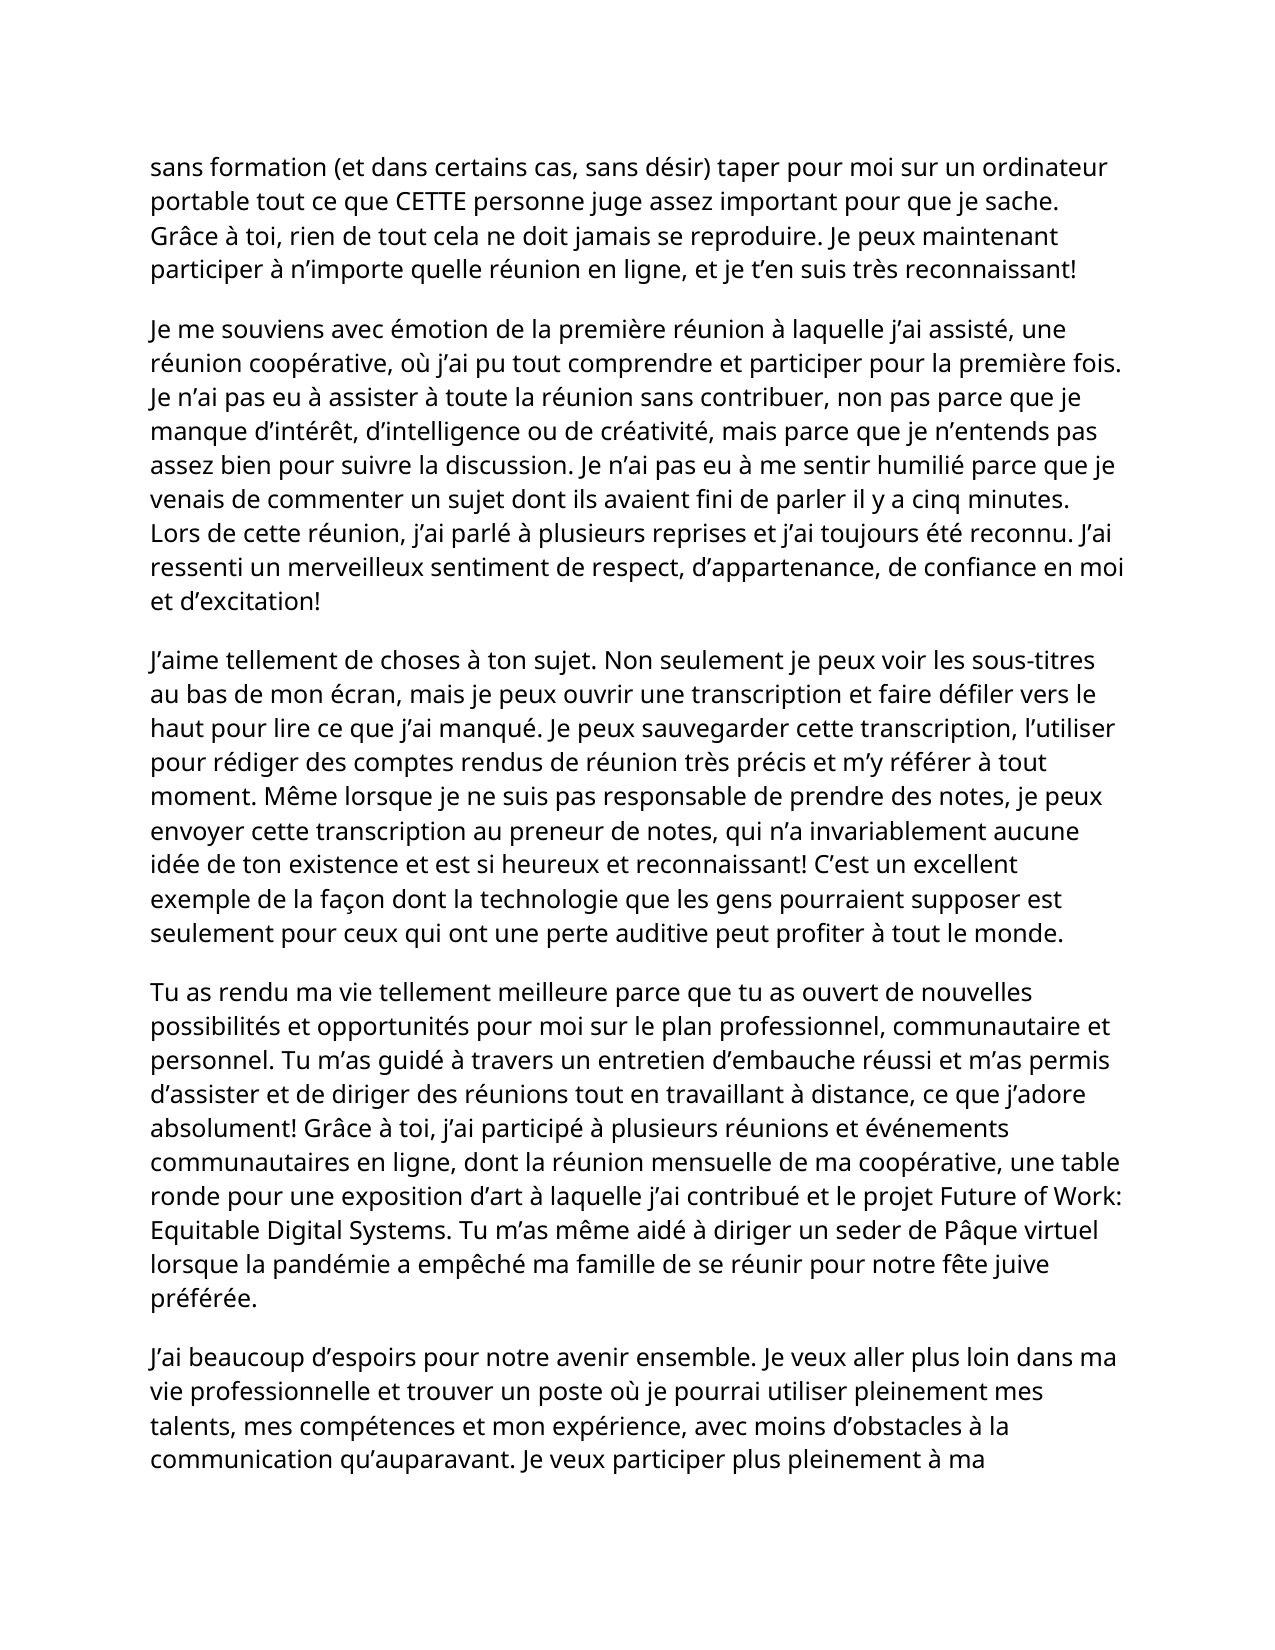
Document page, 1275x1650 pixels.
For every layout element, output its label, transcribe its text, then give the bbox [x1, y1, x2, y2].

text Tu as rendu ma vie tellement meilleure parce que tu as ouvert de nouvelles possibilités et opportunités pour moi sur le plan professionnel, communautaire et personnel. Tu m’as guidé à travers un entretien d’embauche réussi et m’as permis d’assister et de diriger des réunions tout en travaillant à distance, ce que j’adore absolument! Grâce à toi, j’ai participé à plusieurs réunions et événements communautaires en ligne, dont la réunion mensuelle de ma coopérative, une table ronde pour une exposition d’art à laquelle j’ai contribué et le projet Future of Work: Equitable Digital Systems. Tu m’as même aidé à diriger un seder de Pâque virtuel lorsque la pandémie a empêché ma famille de se réunir pour notre fête juive préférée. [150, 974, 1125, 1315]
text Je me souviens avec émotion de la première réunion à laquelle j’ai assisté, une réunion coopérative, où j’ai pu tout comprendre et participer pour la première fois. Je n’ai pas eu à assister à toute la réunion sans contribuer, non pas parce que je manque d’intérêt, d’intelligence ou de créativité, mais parce que je n’entends pas assez bien pour suivre la discussion. Je n’ai pas eu à me sentir humilié parce que je venais de commenter un sujet dont ils avaient fini de parler il y a cinq minutes. Lors de cette réunion, j’ai parlé à plusieurs reprises et j’ai toujours été reconnu. J’ai ressenti un merveilleux sentiment de respect, d’appartenance, de confiance en moi et d’excitation! [150, 311, 1125, 618]
text J’aime tellement de choses à ton sujet. Non seulement je peux voir les sous-titres au bas de mon écran, mais je peux ouvrir une transcription et faire défiler vers le haut pour lire ce que j’ai manqué. Je peux sauvegarder cette transcription, l’utiliser pour rédiger des comptes rendus de réunion très précis et m’y référer à tout moment. Même lorsque je ne suis pas responsable de prendre des notes, je peux envoyer cette transcription au preneur de notes, qui n’a invariablement aucune idée de ton existence et est si heureux et reconnaissant! C’est un excellent exemple de la façon dont la technologie que les gens pourraient supposer est seulement pour ceux qui ont une perte auditive peut profiter à tout le monde. [150, 643, 1125, 949]
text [150, 150, 1125, 286]
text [150, 1340, 1125, 1476]
